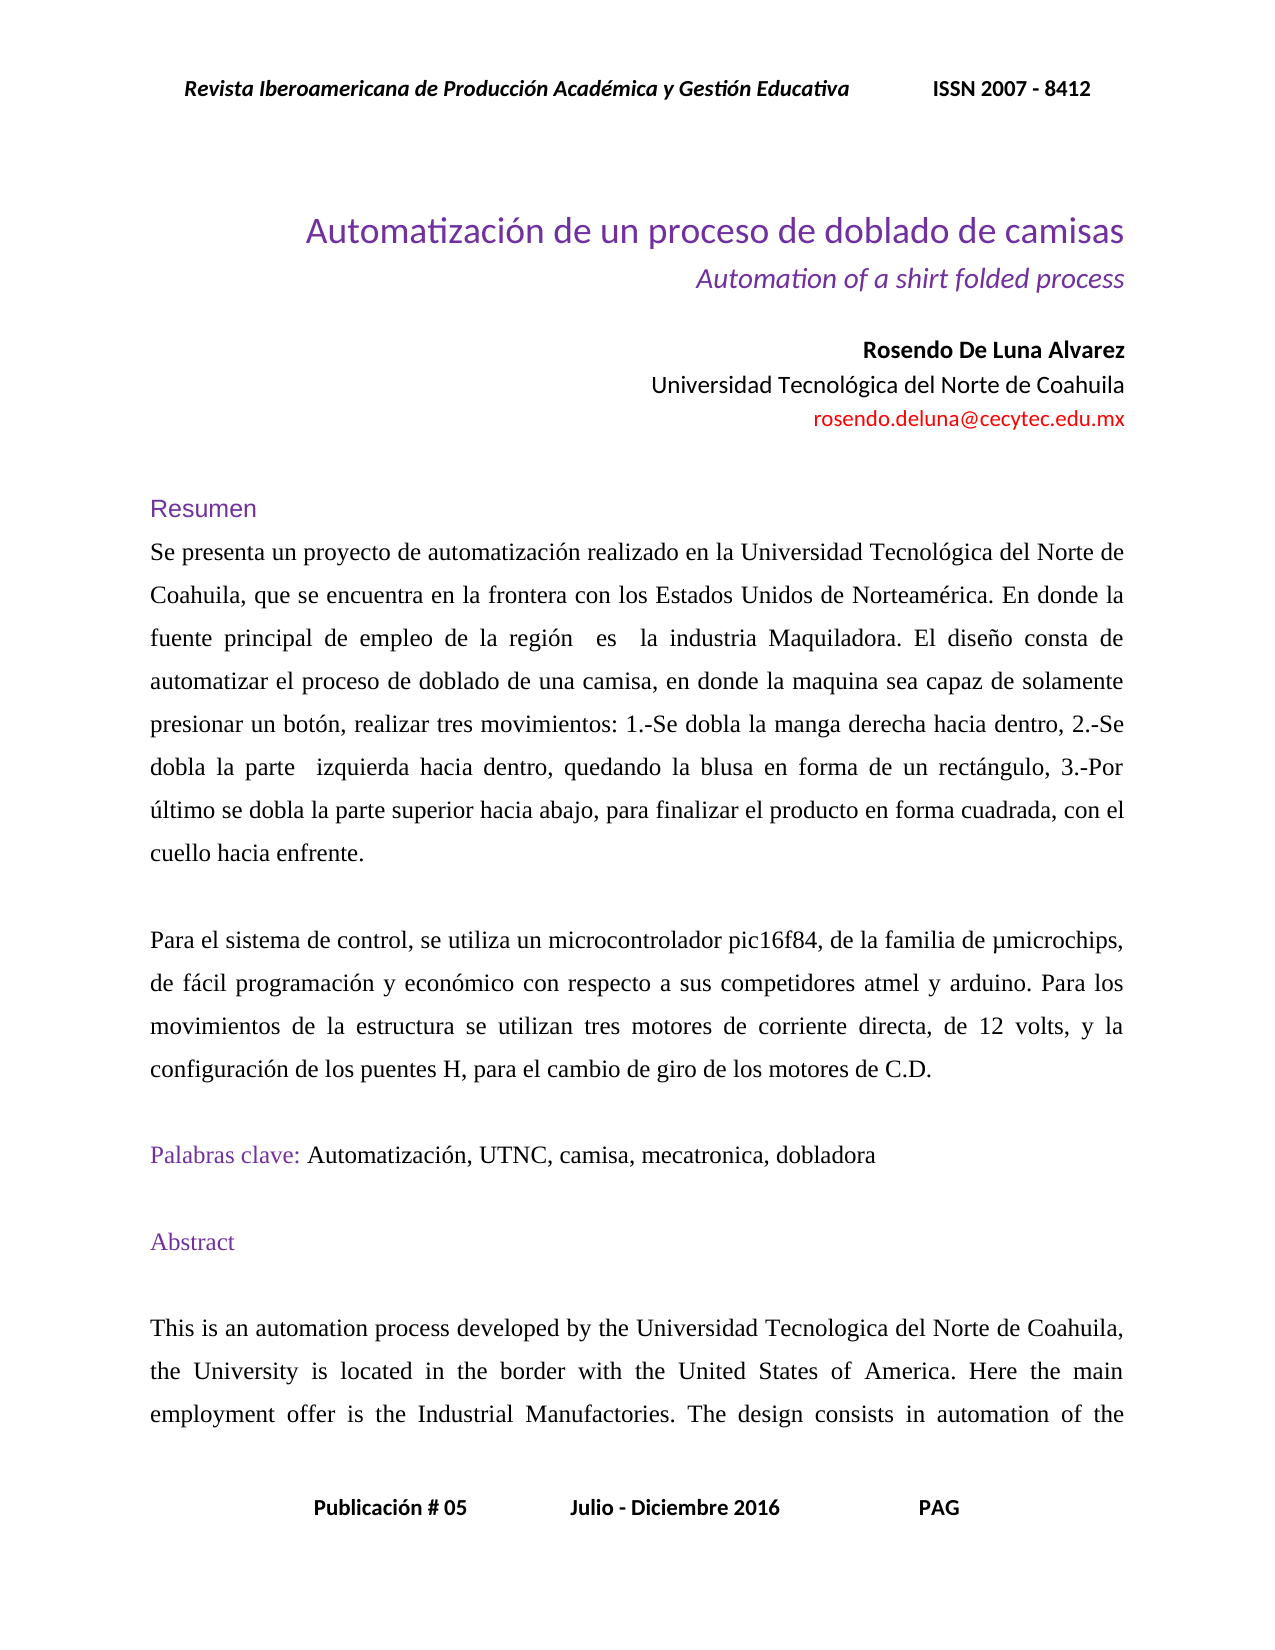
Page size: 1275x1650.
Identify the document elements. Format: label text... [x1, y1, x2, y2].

text Rosendo De Luna Alvarez Universidad Tecnológica del Norte de Coahuila rosendo.deluna@cecytec.edu.mx [150, 334, 1125, 432]
text Palabras clave: Automatización, UTNC, camisa, mecatronica, dobladora [150, 1140, 1125, 1169]
text Para el sistema de control, se utiliza un microcontrolador pic16f84, de la familia de µmicrochips, de fácil programación y económico con respecto a sus competidores atmel y arduino. Para los movimientos de la estructura se utilizan tres motores de corriente directa, de 12 volts, y la configuración de los puentes H, para el cambio de giro de los motores de C.D. [150, 925, 1125, 1083]
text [150, 1313, 1125, 1428]
text Resumen [150, 493, 1125, 522]
text Automation of a shirt folded process [150, 260, 1125, 296]
text Se presenta un proyecto de automatización realizado en la Universidad Tecnológica del Norte de Coahuila, que se encuentra en la frontera con los Estados Unidos de Norteamérica. En donde la fuente principal de empleo de la región es la industria Maquiladora. El diseño consta de automatizar el proceso de doblado de una camisa, en donde la maquina sea capaz de solamente presionar un botón, realizar tres movimientos: 1.-Se dobla la manga derecha hacia dentro, 2.-Se dobla la parte izquierda hacia dentro, quedando la blusa en forma de un rectángulo, 3.-Por último se dobla la parte superior hacia abajo, para finalizar el producto en forma cuadrada, con el cuello hacia enfrente. [150, 537, 1125, 867]
text Abstract [150, 1227, 1125, 1255]
text Automatización de un proceso de doblado de camisas [150, 207, 1125, 253]
